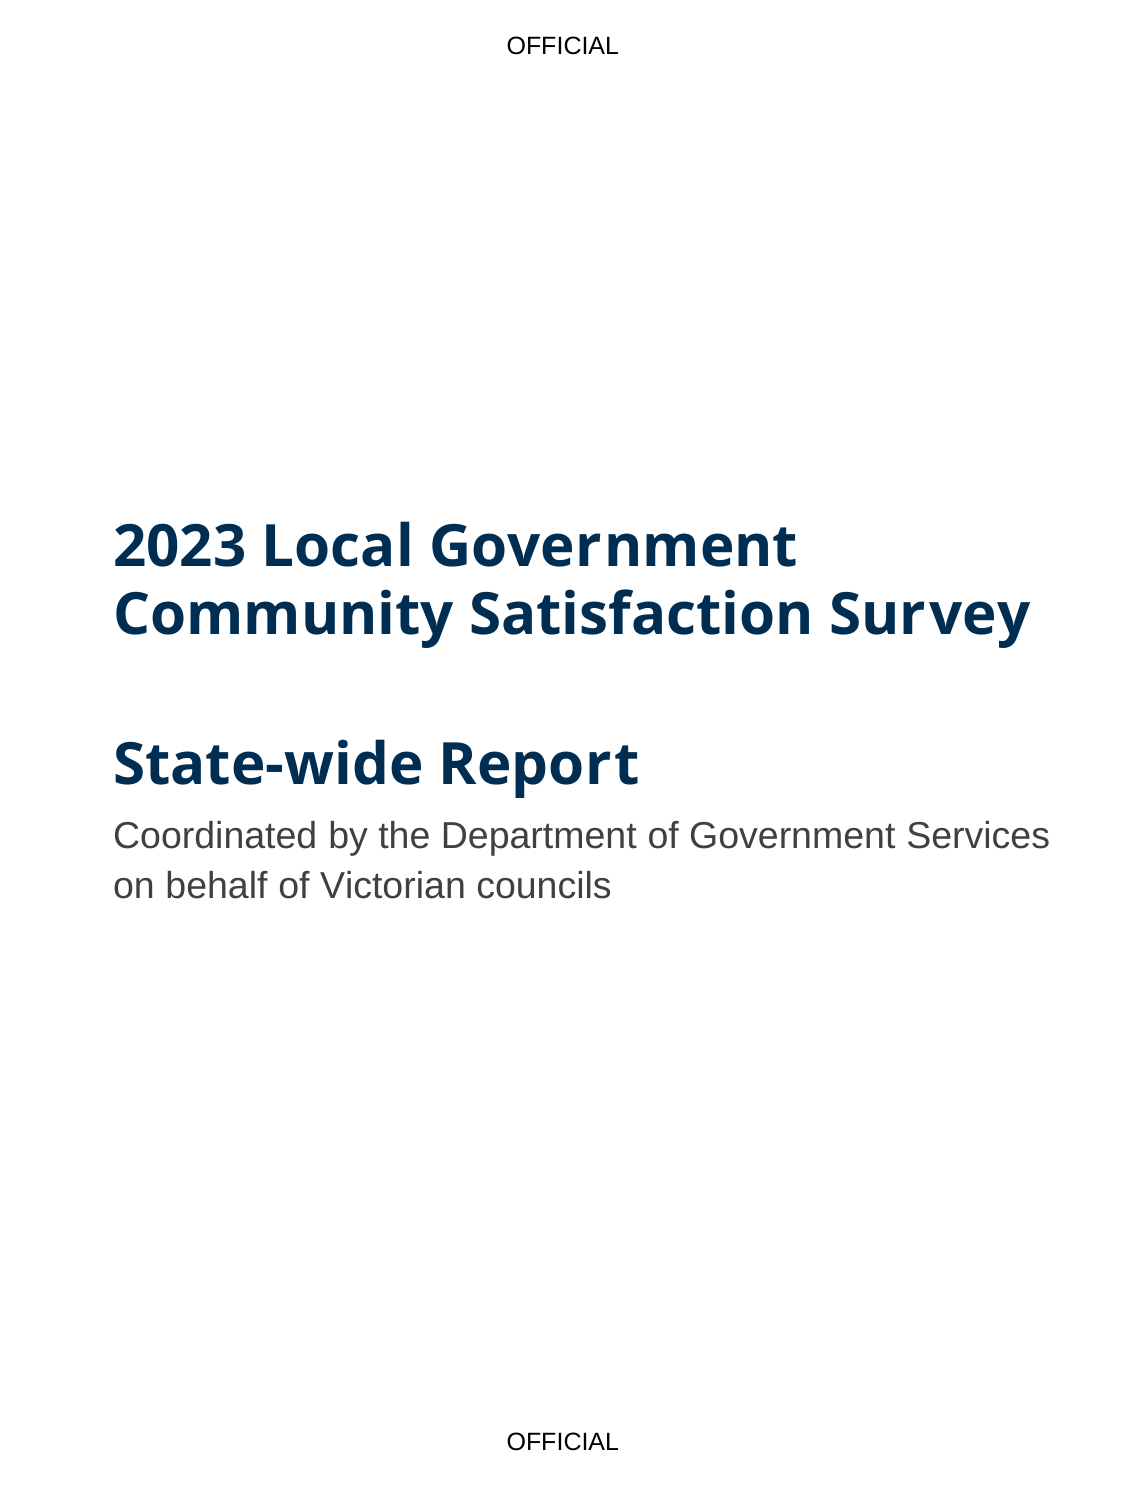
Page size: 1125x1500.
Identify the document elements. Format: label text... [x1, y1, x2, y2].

text State-wide Report [113, 722, 1125, 801]
text Community Satisfaction Survey [113, 585, 1096, 654]
text 2023 Local Government [113, 517, 1096, 585]
text on behalf of Victorian councils [113, 863, 1125, 906]
text Coordinated by the Department of Government Services [113, 813, 1125, 856]
